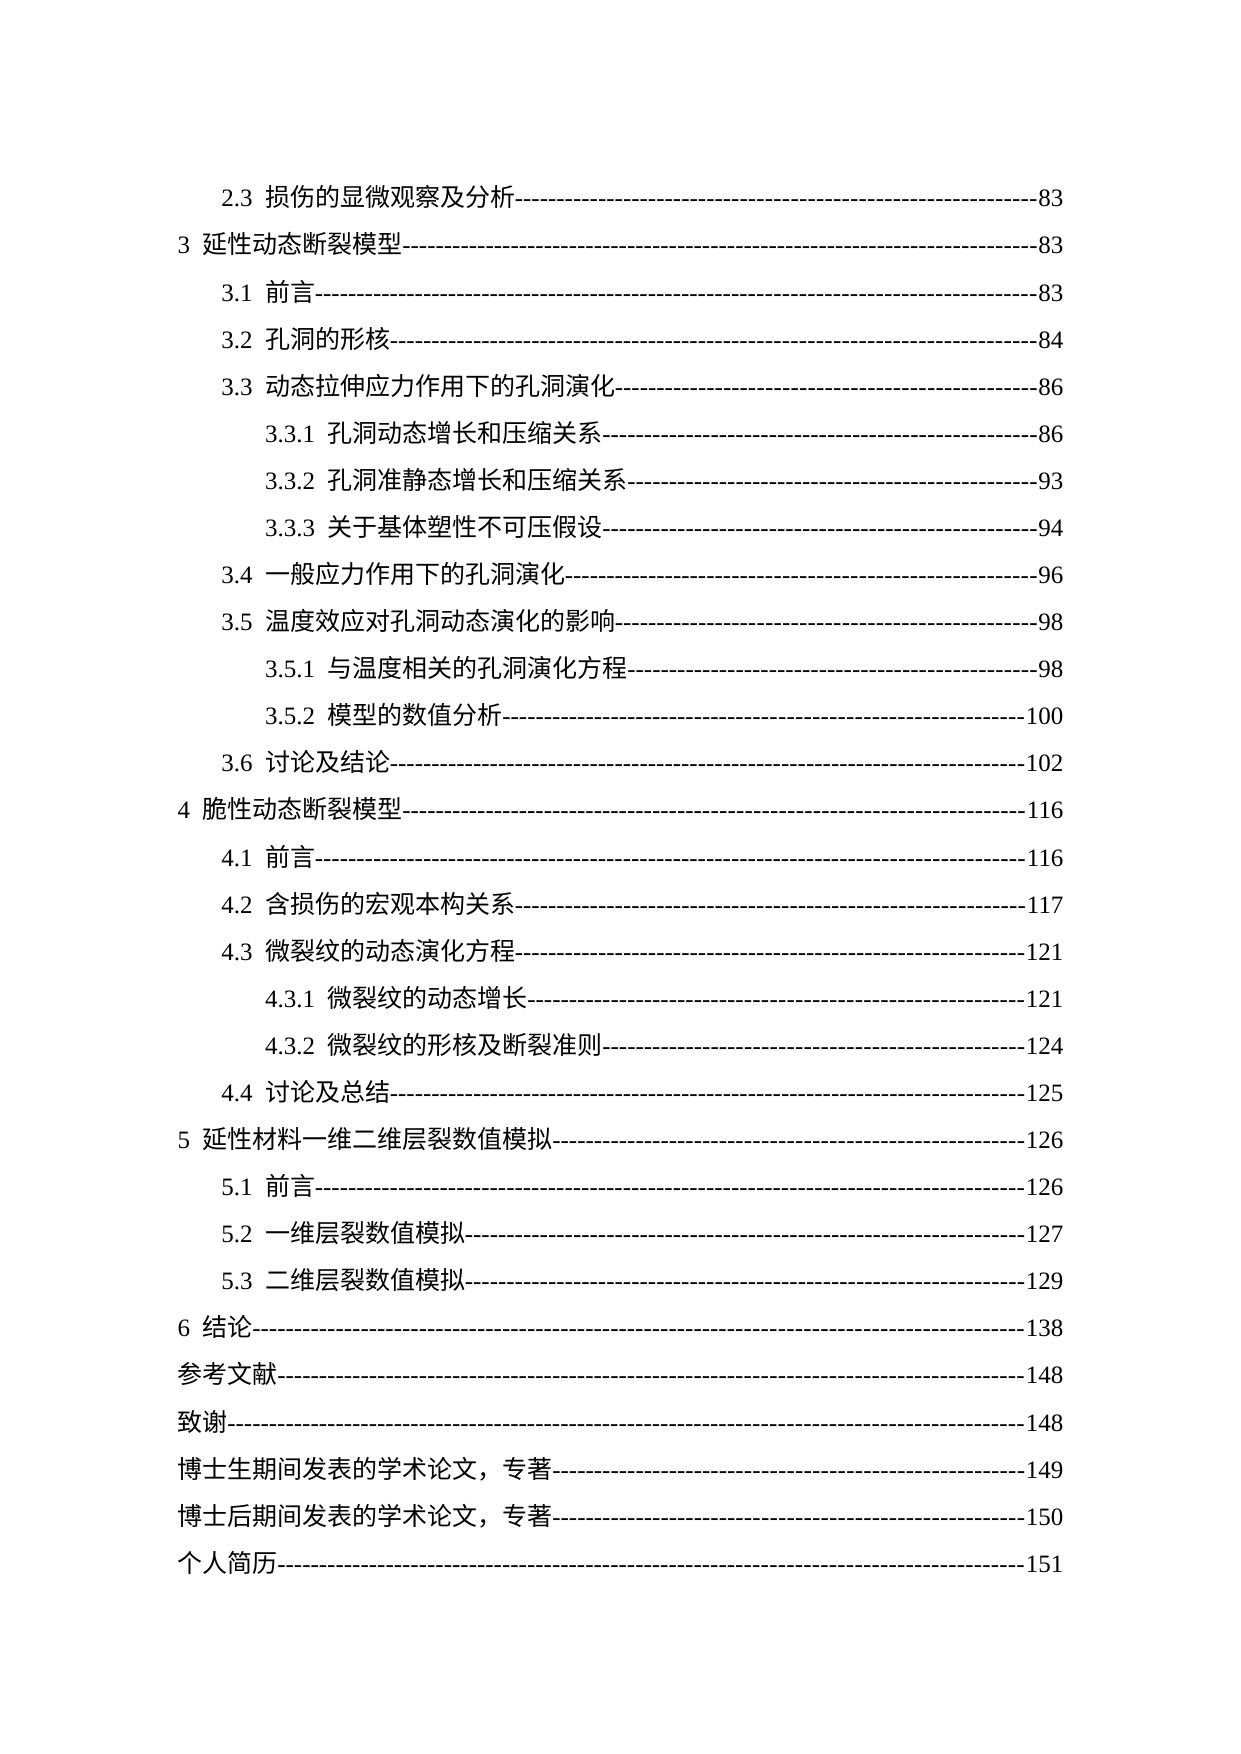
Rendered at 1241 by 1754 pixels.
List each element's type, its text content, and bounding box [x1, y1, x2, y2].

text 5.2 一维层裂数值模拟 127 [221, 1208, 1063, 1255]
text 3.4 一般应力作用下的孔洞演化 96 [221, 549, 1063, 596]
text 博士后期间发表的学术论文，专著 150 [177, 1491, 1063, 1538]
text 4.3 微裂纹的动态演化方程 121 [221, 926, 1063, 973]
text 4.3.1 微裂纹的动态增长 121 [265, 973, 1063, 1020]
text 4.1 前言 116 [221, 832, 1063, 879]
text 3.3.1 孔洞动态增长和压缩关系 86 [265, 408, 1063, 455]
text 3.3 动态拉伸应力作用下的孔洞演化 86 [221, 361, 1063, 408]
text 3.5.2 模型的数值分析 100 [265, 690, 1063, 737]
text 3.1 前言 83 [221, 267, 1063, 314]
text 5 延性材料一维二维层裂数值模拟 126 [177, 1114, 1063, 1161]
text 3.3.3 关于基体塑性不可压假设 94 [265, 502, 1063, 549]
text 6 结论 138 [177, 1302, 1063, 1349]
text 4.4 讨论及总结 125 [221, 1067, 1063, 1114]
text 3.3.2 孔洞准静态增长和压缩关系 93 [265, 455, 1063, 502]
text 参考文献 148 [177, 1349, 1063, 1397]
text 4.2 含损伤的宏观本构关系 117 [221, 879, 1063, 926]
text 3 延性动态断裂模型 83 [177, 219, 1063, 267]
text 4 脆性动态断裂模型 116 [177, 784, 1063, 832]
text 个人简历 151 [177, 1538, 1063, 1585]
text 致谢 148 [177, 1397, 1063, 1444]
text 博士生期间发表的学术论文，专著 149 [177, 1444, 1063, 1491]
text 4.3.2 微裂纹的形核及断裂准则 124 [265, 1020, 1063, 1067]
text 5.3 二维层裂数值模拟 129 [221, 1255, 1063, 1302]
text 3.5.1 与温度相关的孔洞演化方程 98 [265, 643, 1063, 690]
text 3.2 孔洞的形核 84 [221, 314, 1063, 361]
text 5.1 前言 126 [221, 1161, 1063, 1208]
text 2.3 损伤的显微观察及分析 83 [221, 172, 1063, 219]
text 3.5 温度效应对孔洞动态演化的影响 98 [221, 596, 1063, 643]
text 3.6 讨论及结论 102 [221, 737, 1063, 784]
